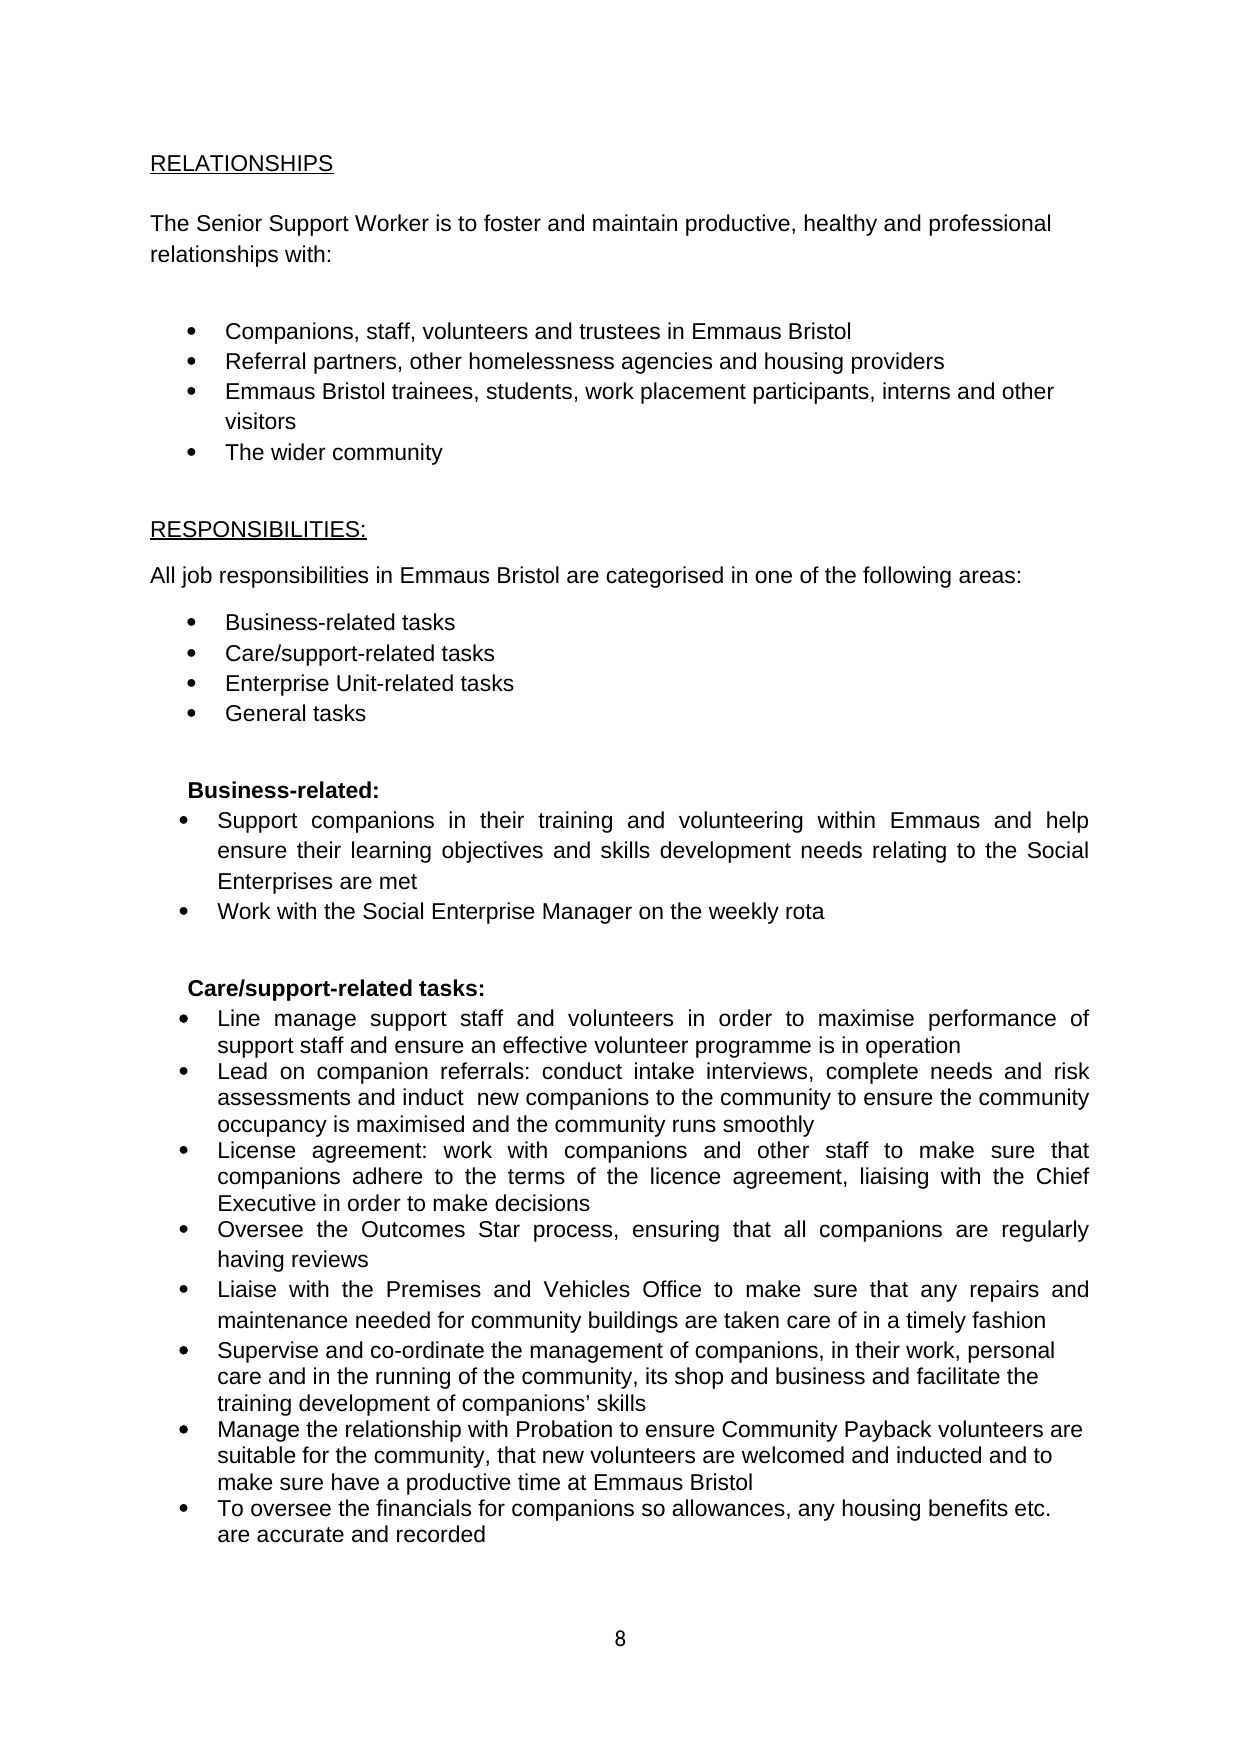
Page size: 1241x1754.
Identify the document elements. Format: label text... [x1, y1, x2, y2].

subtitle Care/support-related tasks: [150, 975, 1090, 1001]
list To oversee the financials for companions so allowances, any housing benefits etc. are accurate and recorded [179, 1495, 1090, 1548]
list Lead on companion referrals: conduct intake interviews, complete needs and risk assessments and induct new companions to the community to ensure the community occupancy is maximised and the community runs smoothly [179, 1058, 1090, 1137]
list Business-related tasks [187, 609, 1090, 636]
list Work with the Social Enterprise Manager on the weekly rota [179, 898, 1090, 924]
list Enterprise Unit-related tasks [187, 670, 1090, 696]
text All job responsibilities in Emmaus Bristol are categorised in one of the following areas: [150, 562, 1090, 589]
subtitle RELATIONSHIPS [150, 150, 1090, 176]
list Liaise with the Premises and Vehicles Office to make sure that any repairs and maintenance needed for community buildings are taken care of in a timely fashion [179, 1276, 1090, 1333]
list License agreement: work with companions and other staff to make sure that companions adhere to the terms of the licence agreement, liaising with the Chief Executive in order to make decisions [179, 1137, 1090, 1216]
list Supervise and co-ordinate the management of companions, in their work, personal care and in the running of the community, its shop and business and facilitate the training development of companions’ skills [179, 1337, 1090, 1416]
text RESPONSIBILITIES: [150, 516, 1090, 542]
list Line manage support staff and volunteers in order to maximise performance of support staff and ensure an effective volunteer programme is in operation [179, 1005, 1090, 1058]
subtitle Business-related: [187, 777, 1090, 803]
list Care/support-related tasks [187, 639, 1090, 666]
list Emmaus Bristol trainees, students, work placement participants, interns and other visitors [187, 378, 1090, 435]
list The wider community [187, 438, 1090, 465]
list Oversee the Outcomes Star process, ensuring that all companions are regularly having reviews [179, 1216, 1090, 1273]
list Support companions in their training and volunteering within Emmaus and help ensure their learning objectives and skills development needs relating to the Social Enterprises are met [179, 807, 1090, 894]
list Companions, staff, volunteers and trustees in Emmaus Bristol [187, 318, 1090, 344]
list Manage the relationship with Probation to ensure Community Payback volunteers are suitable for the community, that new volunteers are welcomed and inducted and to make sure have a productive time at Emmaus Bristol [179, 1416, 1090, 1495]
list General tasks [187, 700, 1090, 726]
subtitle The Senior Support Worker is to foster and maintain productive, healthy and professional relationships with: [150, 210, 1090, 267]
list Referral partners, other homelessness agencies and housing providers [187, 348, 1090, 374]
